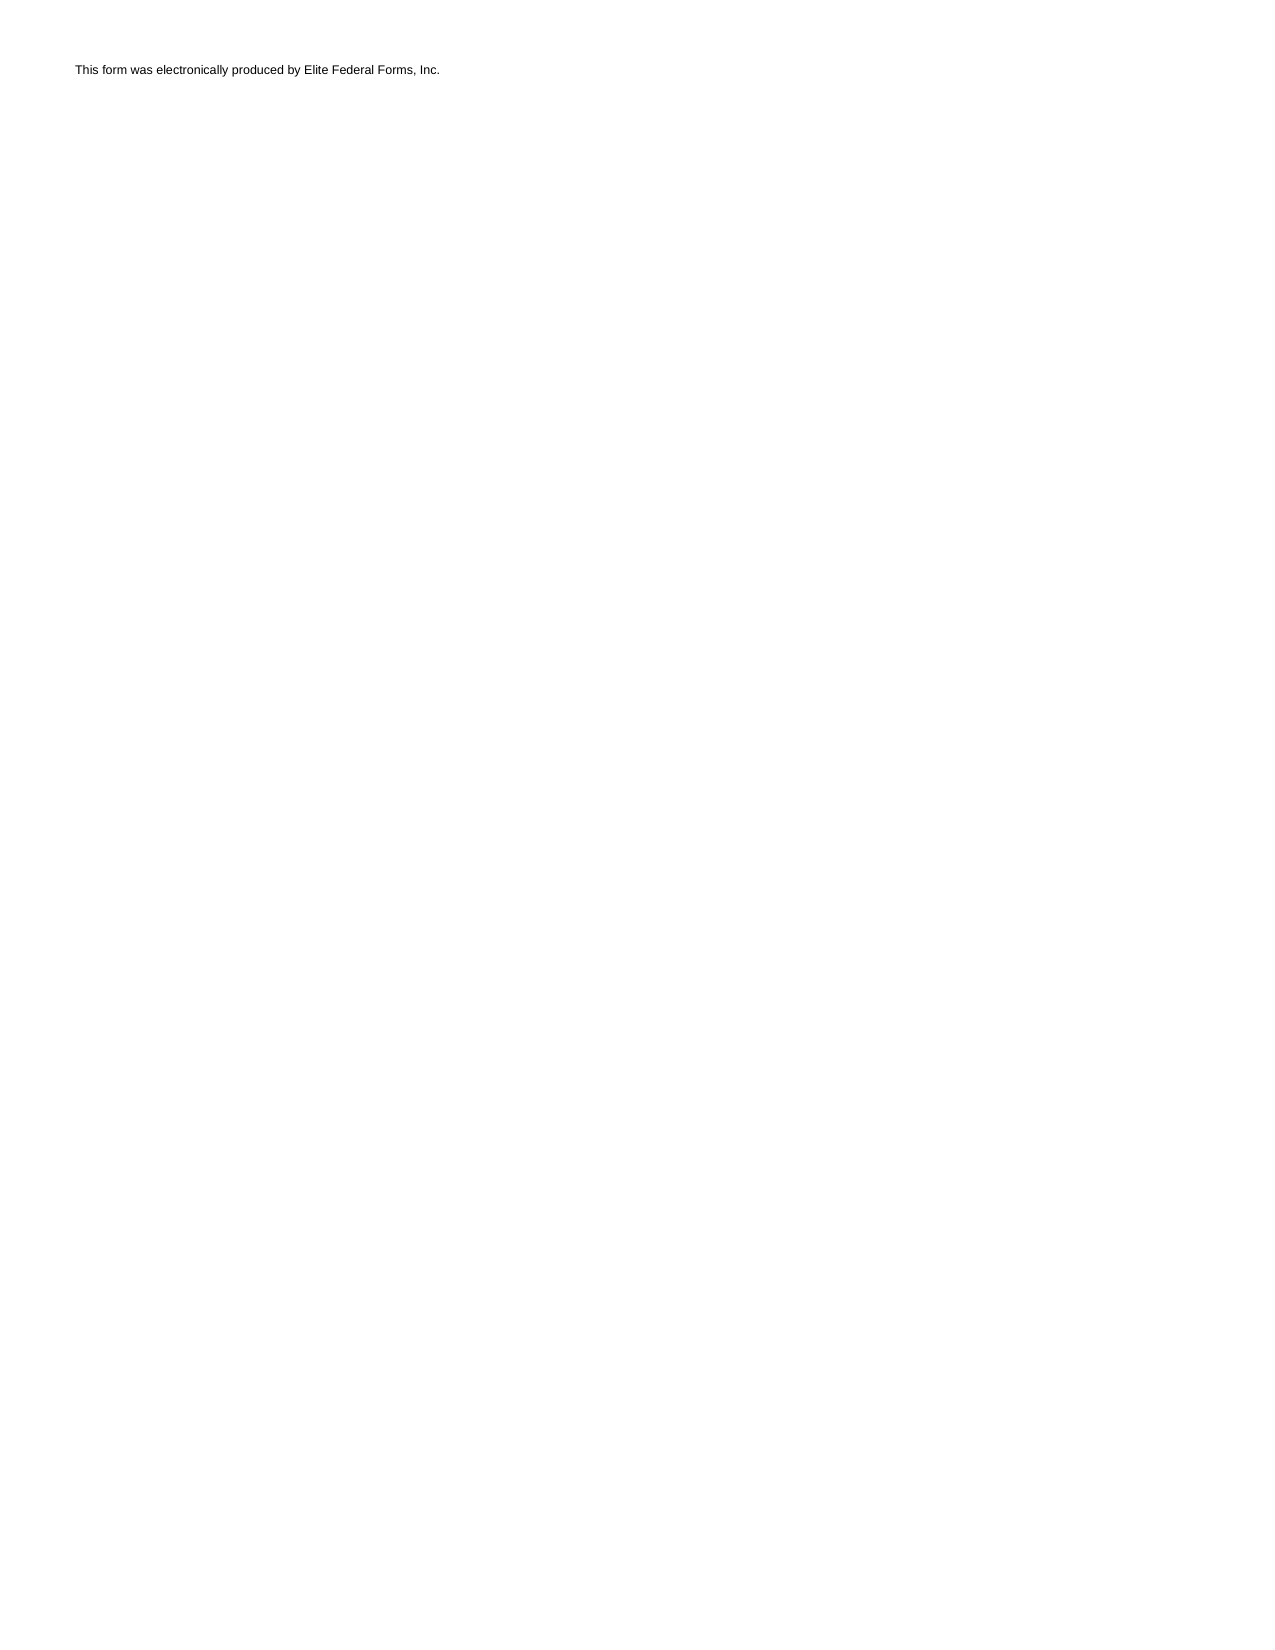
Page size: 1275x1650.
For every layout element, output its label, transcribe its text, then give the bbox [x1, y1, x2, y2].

text This form was electronically produced by Elite Federal Forms, Inc. [75, 62, 1212, 77]
